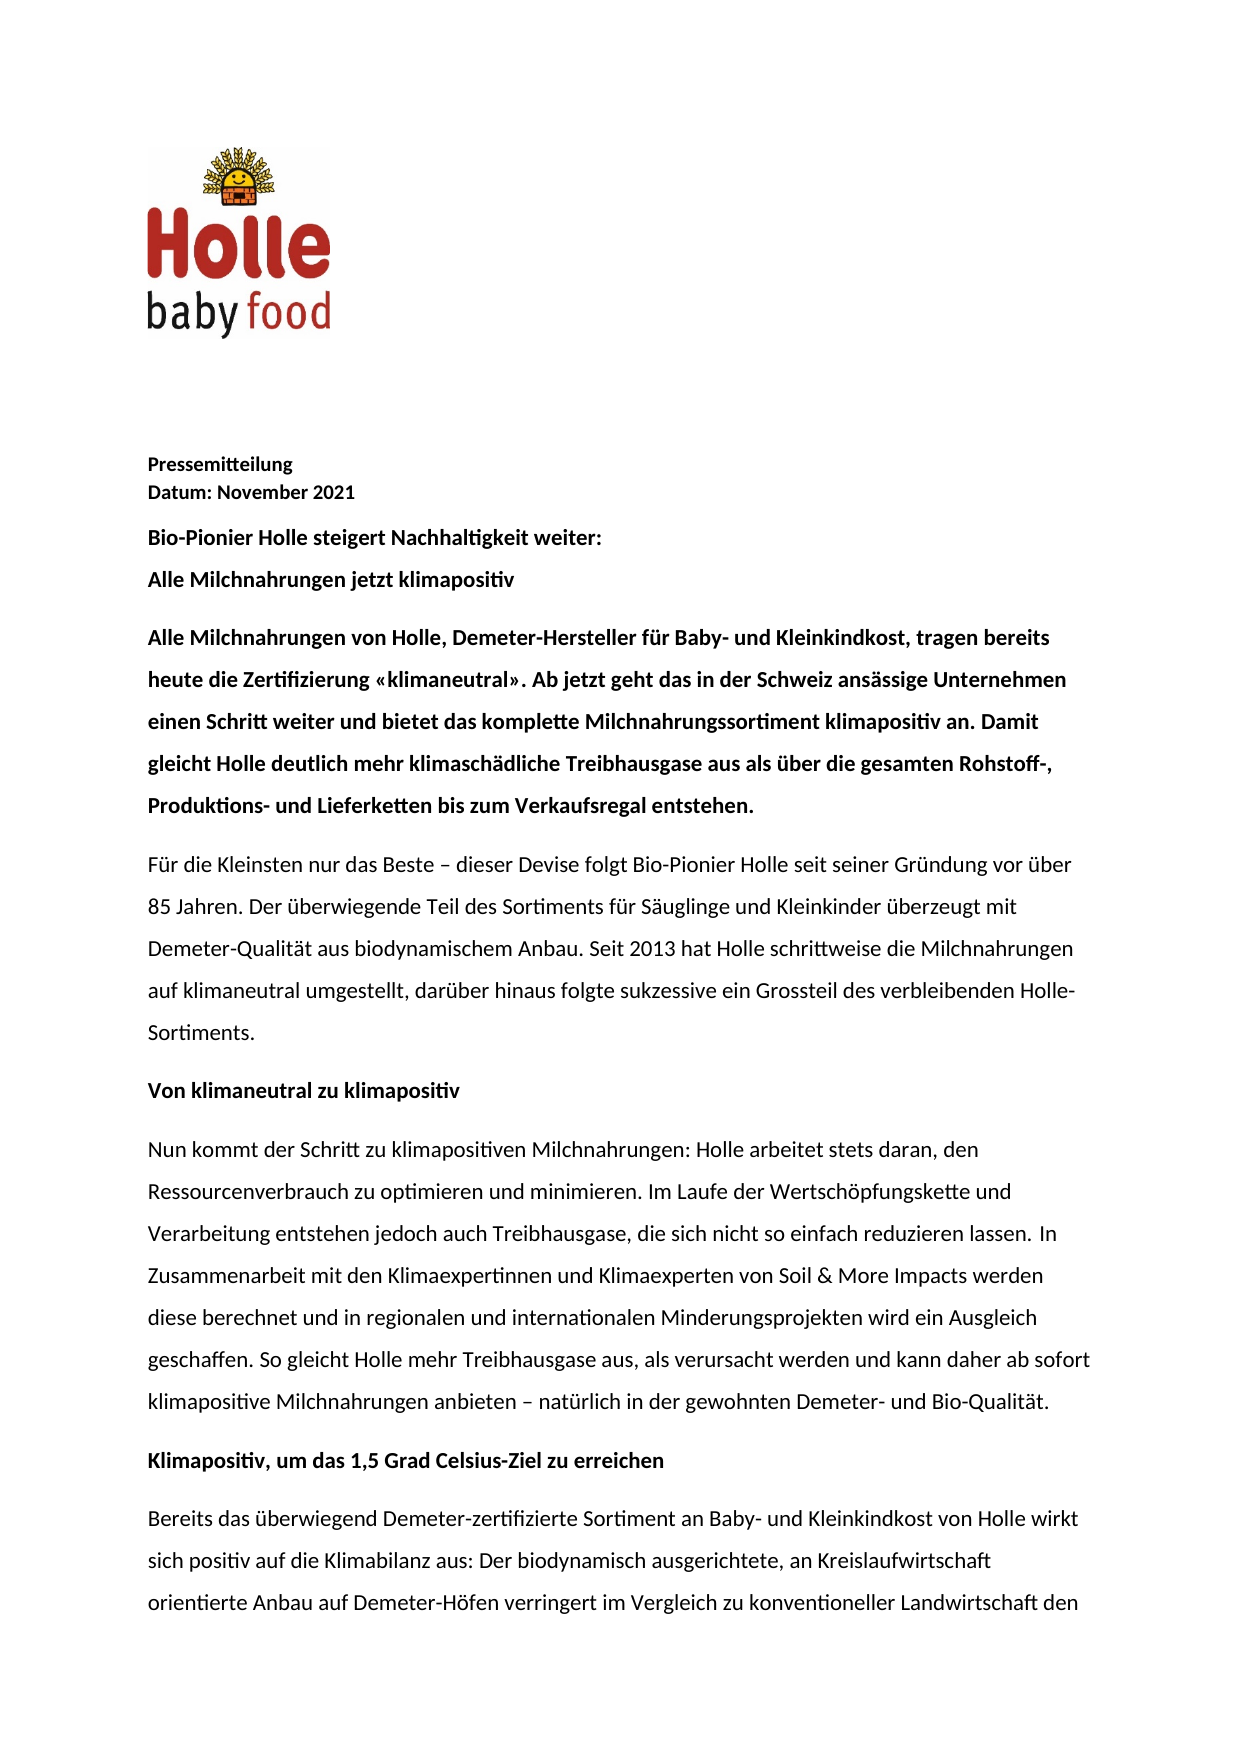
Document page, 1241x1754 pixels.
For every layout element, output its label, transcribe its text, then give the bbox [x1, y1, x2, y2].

text Bio-Pionier Holle steigert Nachhaltigkeit weiter: Alle Milchnahrungen jetzt klimapositiv [148, 523, 856, 593]
text Pressemitteilung Datum: November 2021 [148, 451, 1093, 504]
text Für die Kleinsten nur das Beste – dieser Devise folgt Bio-Pionier Holle seit seiner Gründung vor über 85 Jahren. Der überwiegende Teil des Sortiments für Säuglinge und Kleinkinder überzeugt mit Demeter-Qualität aus biodynamischem Anbau. Seit 2013 hat Holle schrittweise die Milchnahrungen auf klimaneutral umgestellt, darüber hinaus folgte sukzessive ein Grossteil des verbleibenden Holle-Sortiments. [148, 850, 1093, 1046]
text Von klimaneutral zu klimapositiv [148, 1077, 1093, 1105]
text Alle Milchnahrungen von Holle, Demeter-Hersteller für Baby- und Kleinkindkost, tragen bereits heute die Zertifizierung «klimaneutral». Ab jetzt geht das in der Schweiz ansässige Unternehmen einen Schritt weiter und bietet das komplette Milchnahrungssortiment klimapositiv an. Damit gleicht Holle deutlich mehr klimaschädliche Treibhausgase aus als über die gesamten Rohstoff-, Produktions- und Lieferketten bis zum Verkaufsregal entstehen. [148, 623, 1093, 819]
text Klimapositiv, um das 1,5 Grad Celsius-Ziel zu erreichen [148, 1446, 1093, 1474]
text Nun kommt der Schritt zu klimapositiven Milchnahrungen: Holle arbeitet stets daran, den Ressourcenverbrauch zu optimieren und minimieren. Im Laufe der Wertschöpfungskette und Verarbeitung entstehen jedoch auch Treibhausgase, die sich nicht so einfach reduzieren lassen. In Zusammenarbeit mit den Klimaexpertinnen und Klimaexperten von Soil & More Impacts werden diese berechnet und in regionalen und internationalen Minderungsprojekten wird ein Ausgleich geschaffen. So gleicht Holle mehr Treibhausgase aus, als verursacht werden und kann daher ab sofort klimapositive Milchnahrungen anbieten – natürlich in der gewohnten Demeter- und Bio-Qualität. [148, 1135, 1093, 1415]
picture [147, 147, 330, 339]
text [148, 1504, 1093, 1616]
